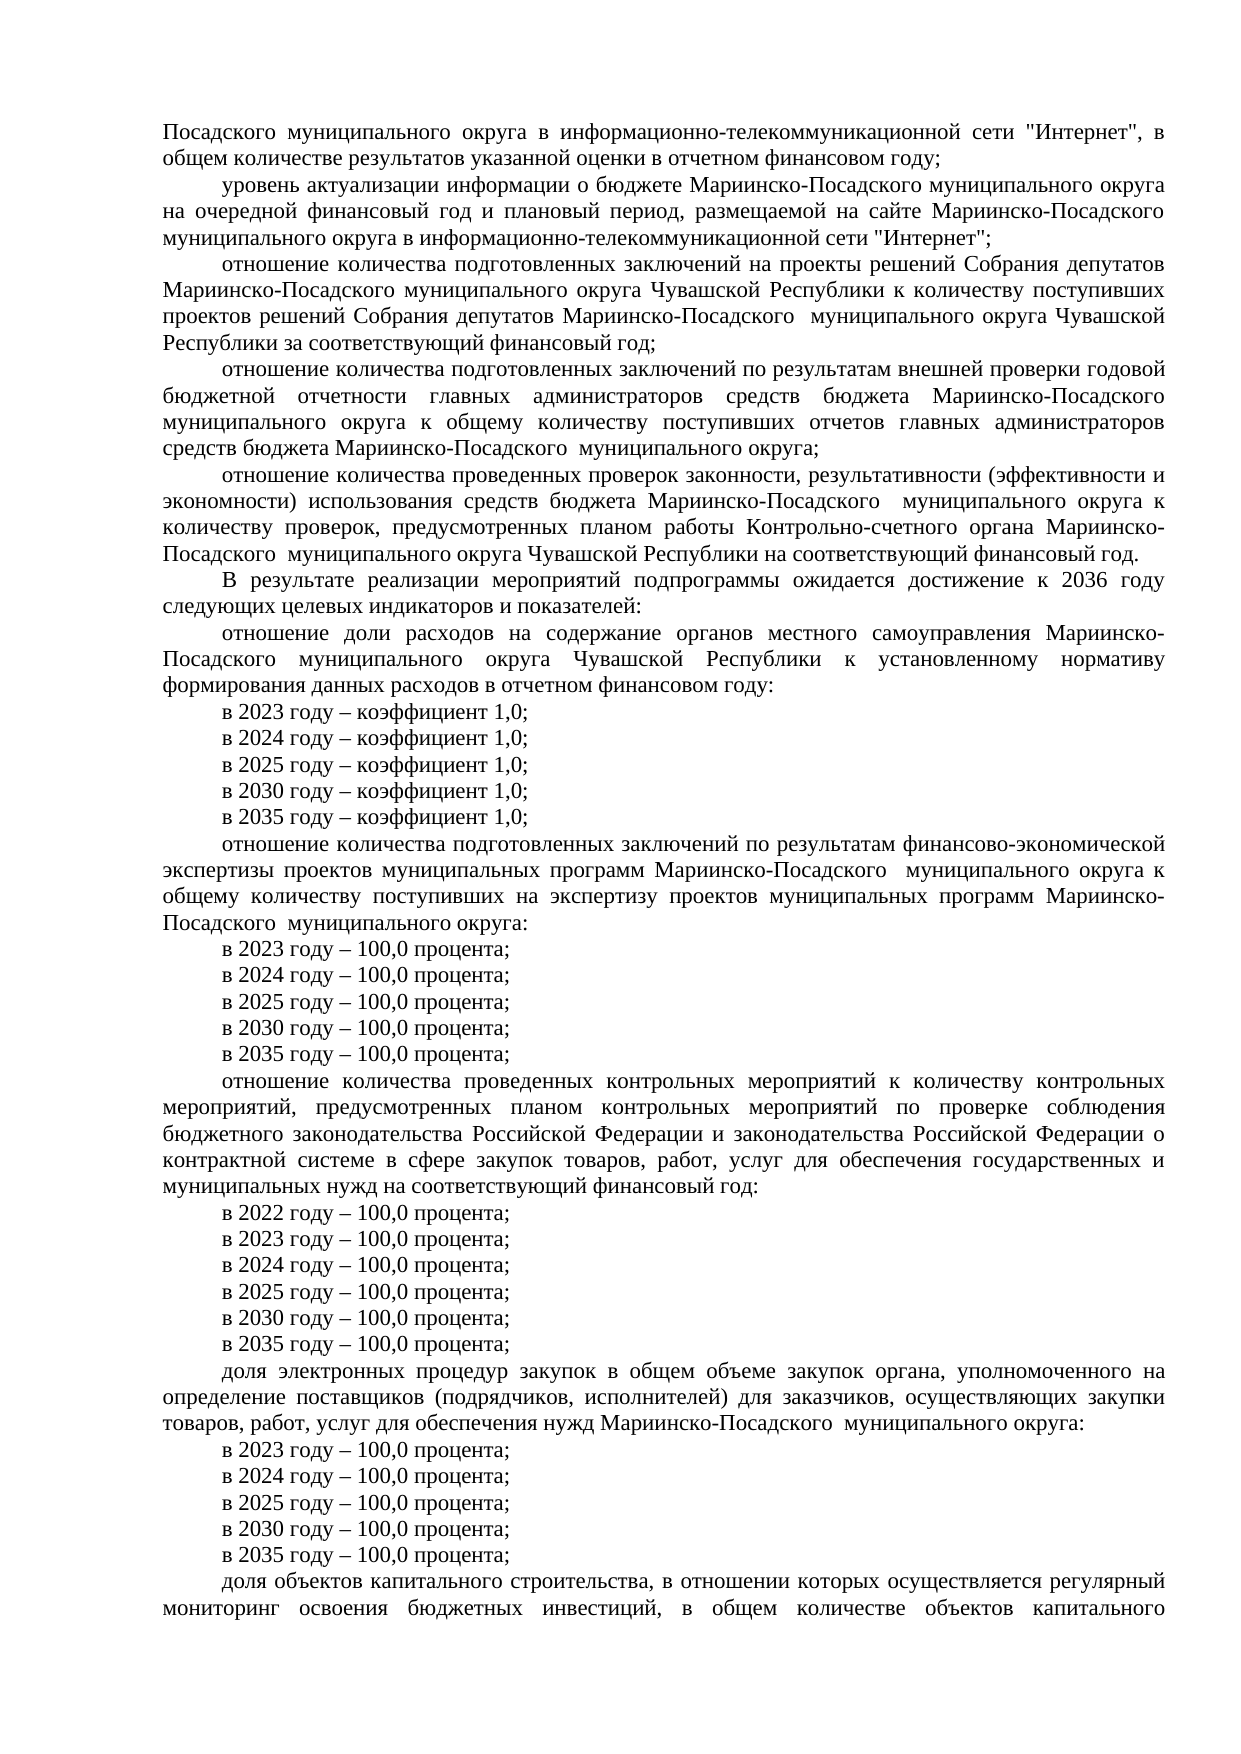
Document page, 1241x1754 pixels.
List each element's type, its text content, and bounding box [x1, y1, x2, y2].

text в 2023 году – 100,0 процента; [162, 1225, 1167, 1251]
text в 2023 году – 100,0 процента; [162, 1436, 1167, 1462]
text в 2023 году – 100,0 процента; [162, 935, 1167, 961]
text в 2025 году – 100,0 процента; [162, 1488, 1167, 1515]
text в 2025 году – 100,0 процента; [162, 1278, 1167, 1304]
text отношение количества подготовленных заключений по результатам внешней проверки годовой бюджетной отчетности главных администраторов средств бюджета Мариинско-Посадского муниципального округа к общему количеству поступивших отчетов главных администраторов средств бюджета Мариинско-Посадского муниципального округа; [162, 355, 1167, 461]
text в 2024 году – 100,0 процента; [162, 1462, 1167, 1488]
text в 2030 году – коэффициент 1,0; [162, 777, 1167, 803]
text в 2022 году – 100,0 процента; [162, 1199, 1167, 1225]
text в 2035 году – 100,0 процента; [162, 1330, 1167, 1357]
text отношение количества проведенных проверок законности, результативности (эффективности и экономности) использования средств бюджета Мариинско-Посадского муниципального округа к количеству проверок, предусмотренных планом работы Контрольно-счетного органа Мариинско-Посадского муниципального округа Чувашской Республики на соответствующий финансовый год. [162, 461, 1167, 566]
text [162, 1568, 1167, 1620]
text в 2025 году – 100,0 процента; [162, 988, 1167, 1014]
text отношение количества подготовленных заключений по результатам финансово-экономической экспертизы проектов муниципальных программ Мариинско-Посадского муниципального округа к общему количеству поступивших на экспертизу проектов муниципальных программ Мариинско-Посадского муниципального округа: [162, 830, 1167, 935]
text отношение количества подготовленных заключений на проекты решений Собрания депутатов Мариинско-Посадского муниципального округа Чувашской Республики к количеству поступивших проектов решений Собрания депутатов Мариинско-Посадского муниципального округа Чувашской Республики за соответствующий финансовый год; [162, 250, 1167, 355]
text в 2024 году – коэффициент 1,0; [162, 724, 1167, 751]
text доля электронных процедур закупок в общем объеме закупок органа, уполномоченного на определение поставщиков (подрядчиков, исполнителей) для заказчиков, осуществляющих закупки товаров, работ, услуг для обеспечения нужд Мариинско-Посадского муниципального округа: [162, 1357, 1167, 1436]
text отношение доли расходов на содержание органов местного самоуправления Мариинско-Посадского муниципального округа Чувашской Республики к установленному нормативу формирования данных расходов в отчетном финансовом году: [162, 619, 1167, 698]
text В результате реализации мероприятий подпрограммы ожидается достижение к 2036 году следующих целевых индикаторов и показателей: [162, 566, 1167, 619]
text в 2035 году – 100,0 процента; [162, 1541, 1167, 1568]
text в 2024 году – 100,0 процента; [162, 961, 1167, 988]
text отношение количества проведенных контрольных мероприятий к количеству контрольных мероприятий, предусмотренных планом контрольных мероприятий по проверке соблюдения бюджетного законодательства Российской Федерации и законодательства Российской Федерации о контрактной системе в сфере закупок товаров, работ, услуг для обеспечения государственных и муниципальных нужд на соответствующий финансовый год: [162, 1067, 1167, 1199]
text в 2030 году – 100,0 процента; [162, 1515, 1167, 1541]
text в 2023 году – коэффициент 1,0; [162, 698, 1167, 724]
text в 2024 году – 100,0 процента; [162, 1251, 1167, 1278]
text уровень актуализации информации о бюджете Мариинско-Посадского муниципального округа на очередной финансовый год и плановый период, размещаемой на сайте Мариинско-Посадского муниципального округа в информационно-телекоммуникационной сети "Интернет"; [162, 171, 1167, 250]
text в 2025 году – коэффициент 1,0; [162, 751, 1167, 777]
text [162, 118, 1167, 171]
text в 2030 году – 100,0 процента; [162, 1304, 1167, 1330]
text в 2030 году – 100,0 процента; [162, 1014, 1167, 1041]
text в 2035 году – 100,0 процента; [162, 1041, 1167, 1067]
text в 2035 году – коэффициент 1,0; [162, 803, 1167, 830]
